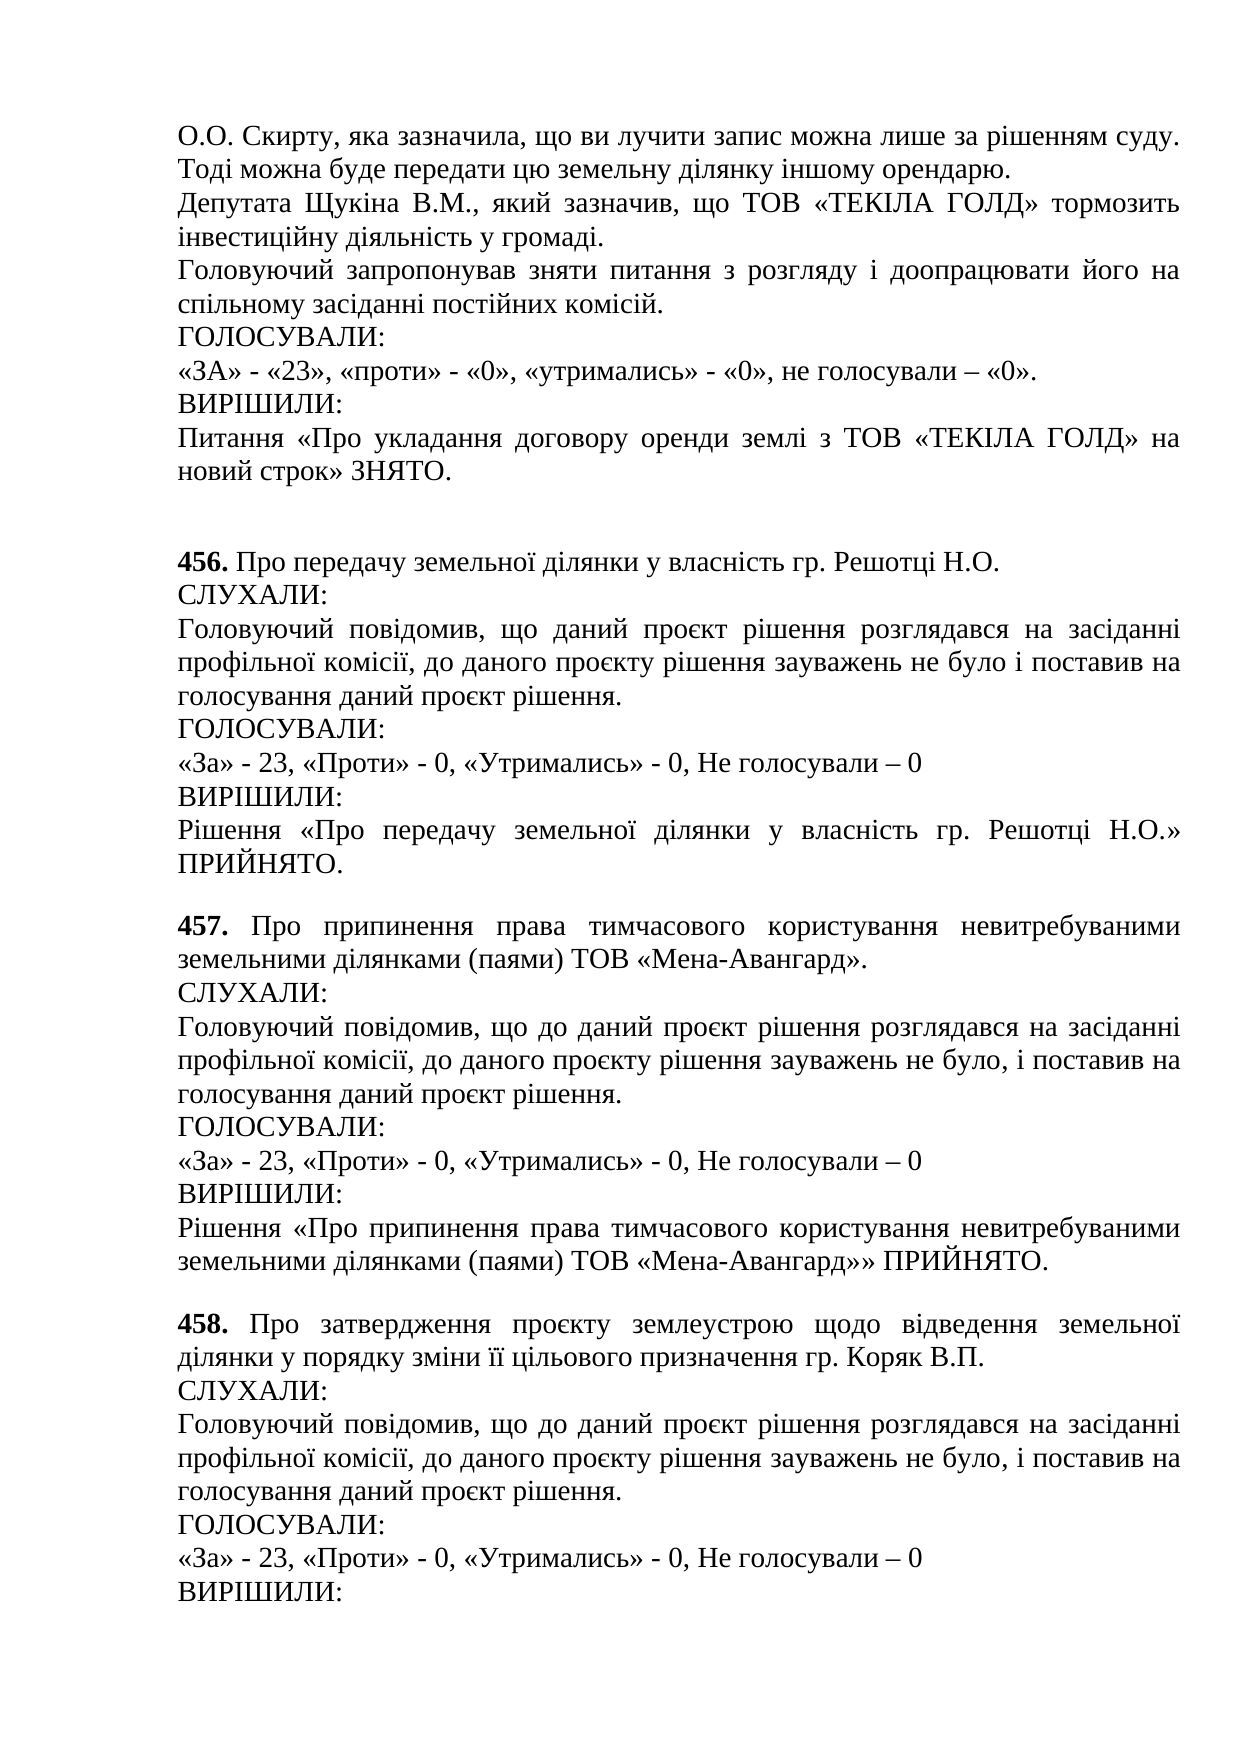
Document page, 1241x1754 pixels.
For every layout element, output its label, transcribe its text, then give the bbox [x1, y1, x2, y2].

text «За» - 23, «Проти» - 0, «Утримались» - 0, Не голосували – 0 [177, 1143, 1181, 1176]
text Рішення «Про припинення права тимчасового користування невитребуваними земельними ділянками (паями) ТОВ «Мена-Авангард»» ПРИЙНЯТО. [177, 1210, 1181, 1277]
text ГОЛОСУВАЛИ: [177, 712, 1181, 745]
text 456. Про передачу земельної ділянки у власність гр. Решотці Н.О. [177, 544, 1181, 577]
text О.О. Скирту, яка зазначила, що ви лучити запис можна лише за рішенням суду. Тоді можна буде передати цю земельну ділянку іншому орендарю. [177, 118, 1181, 185]
text ВИРІШИЛИ: [177, 386, 1181, 420]
text ВИРІШИЛИ: [177, 1176, 1181, 1210]
text ГОЛОСУВАЛИ: [177, 319, 1181, 353]
text ГОЛОСУВАЛИ: [177, 1507, 1181, 1541]
text СЛУХАЛИ: [177, 1373, 1181, 1406]
text Питання «Про укладання договору оренди землі з ТОВ «ТЕКІЛА ГОЛД» на новий строк» ЗНЯТО. [177, 420, 1181, 487]
text СЛУХАЛИ: [177, 577, 1181, 611]
text Рішення «Про передачу земельної ділянки у власність гр. Решотці Н.О.» ПРИЙНЯТО. [177, 812, 1181, 879]
text Головуючий повідомив, що даний проєкт рішення розглядався на засіданні профільної комісії, до даного проєкту рішення зауважень не було і поставив на голосування даний проєкт рішення. [177, 611, 1181, 712]
text 457. Про припинення права тимчасового користування невитребуваними земельними ділянками (паями) ТОВ «Мена-Авангард». [177, 908, 1181, 975]
text Депутата Щукіна В.М., який зазначив, що ТОВ «ТЕКІЛА ГОЛД» тормозить інвестиційну діяльність у громаді. [177, 185, 1181, 252]
text «ЗА» - «23», «проти» - «0», «утримались» - «0», не голосували – «0». [177, 353, 1181, 386]
text «За» - 23, «Проти» - 0, «Утримались» - 0, Не голосували – 0 [177, 745, 1181, 779]
text ВИРІШИЛИ: [177, 1574, 1181, 1608]
text ГОЛОСУВАЛИ: [177, 1109, 1181, 1143]
text СЛУХАЛИ: [177, 975, 1181, 1009]
text Головуючий повідомив, що до даний проєкт рішення розглядався на засіданні профільної комісії, до даного проєкту рішення зауважень не було, і поставив на голосування даний проєкт рішення. [177, 1009, 1181, 1109]
text ВИРІШИЛИ: [177, 779, 1181, 812]
text Головуючий повідомив, що до даний проєкт рішення розглядався на засіданні профільної комісії, до даного проєкту рішення зауважень не було, і поставив на голосування даний проєкт рішення. [177, 1406, 1181, 1507]
text Головуючий запропонував зняти питання з розгляду і доопрацювати його на спільному засіданні постійних комісій. [177, 252, 1181, 319]
text 458. Про затвердження проєкту землеустрою щодо відведення земельної ділянки у порядку зміни її цільового призначення гр. Коряк В.П. [177, 1306, 1181, 1373]
text «За» - 23, «Проти» - 0, «Утримались» - 0, Не голосували – 0 [177, 1541, 1181, 1574]
